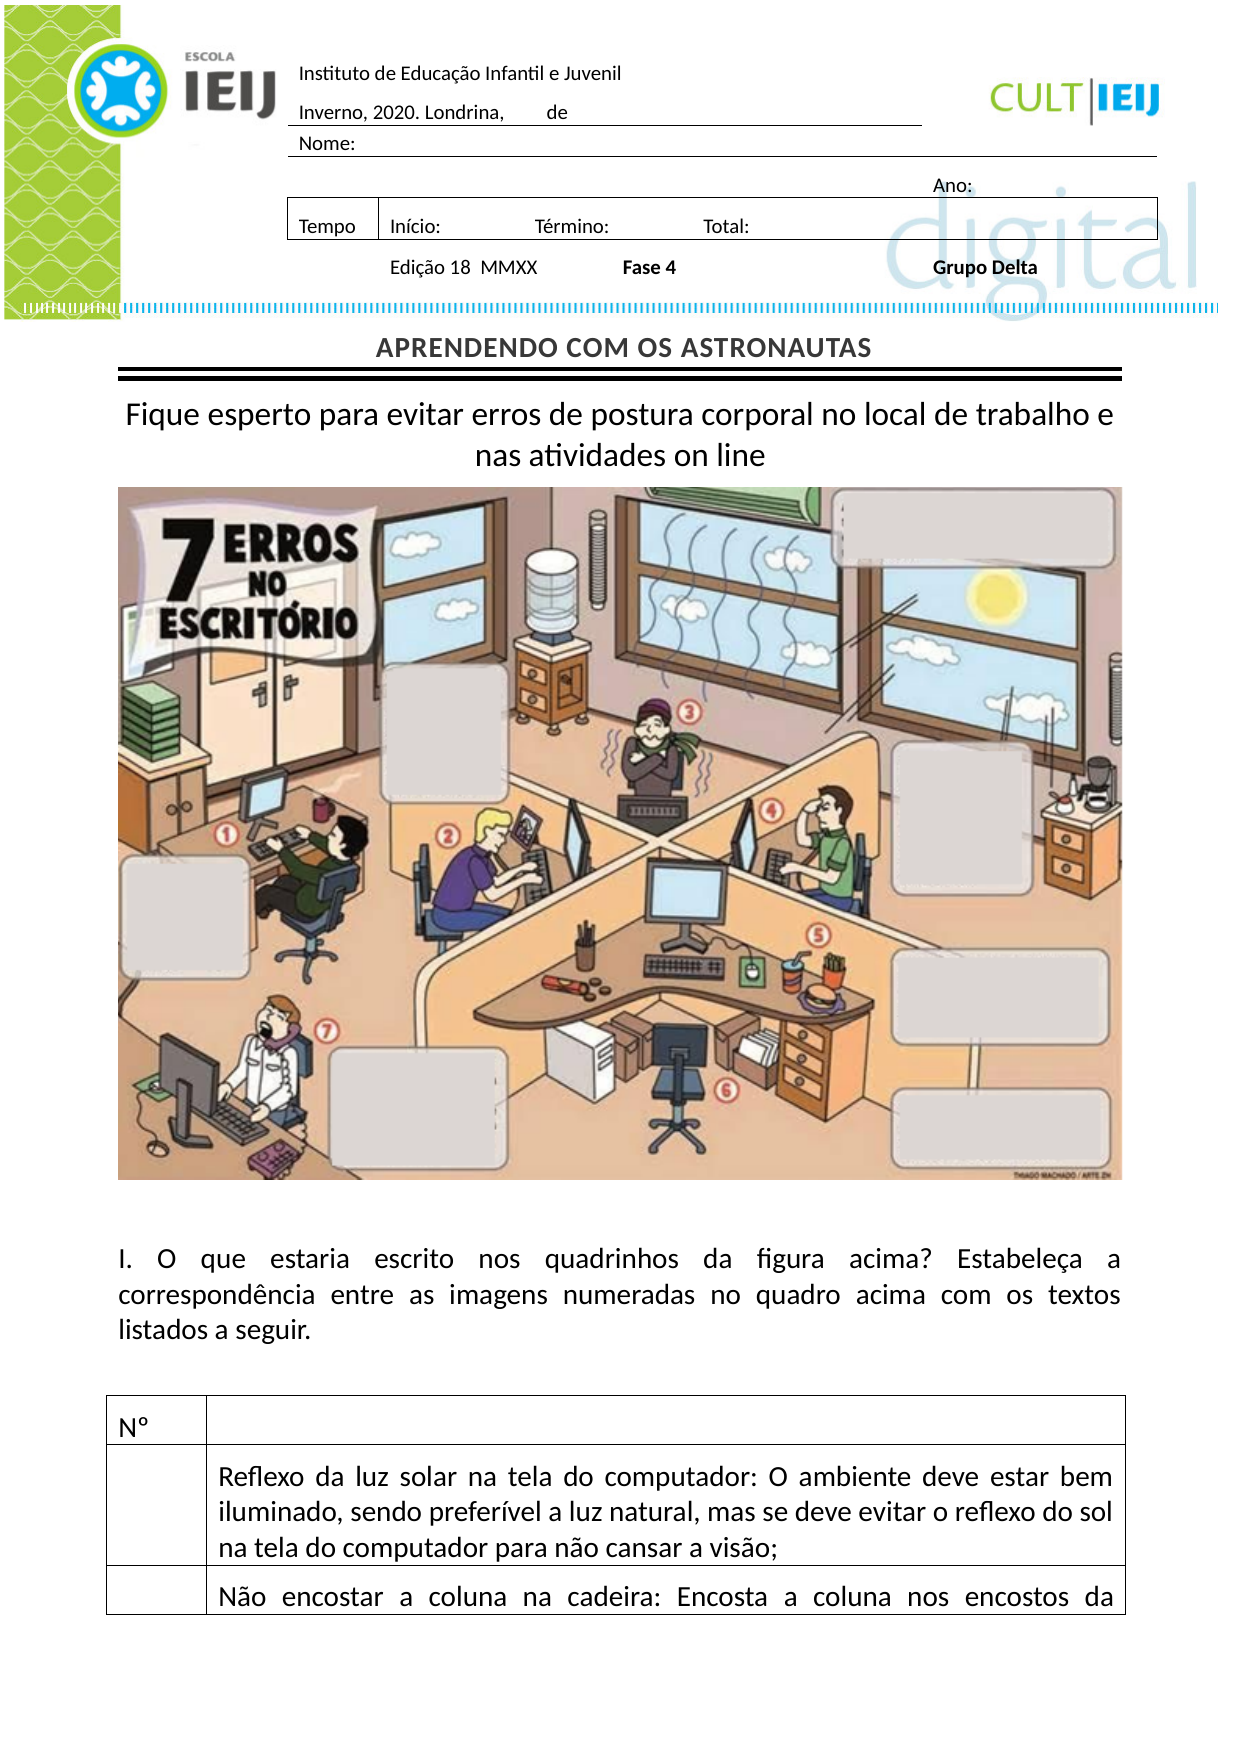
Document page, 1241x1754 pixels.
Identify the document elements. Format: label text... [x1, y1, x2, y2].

picture [4, 5, 1218, 322]
table_header Nº [107, 1396, 206, 1444]
table_header [207, 1396, 1125, 1444]
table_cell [207, 1566, 1125, 1614]
table_cell [107, 1566, 206, 1614]
table_cell Reflexo da luz solar na tela do computador: O ambiente deve estar bem iluminado, sendo preferível a luz natural, mas se deve evitar o reflexo do sol na tela do computador para não cansar a visão; [207, 1445, 1125, 1565]
table_cell [107, 1445, 206, 1565]
text I. O que estaria escrito nos quadrinhos da figura acima? Estabeleça a correspondência entre as imagens numeradas no quadro acima com os textos listados a seguir. [118, 1240, 1122, 1347]
text aprendendo com os astronautas [118, 329, 1122, 367]
picture [118, 487, 1127, 1180]
text Fique esperto para evitar erros de postura corporal no local de trabalho e nas atividades on line [118, 393, 1122, 475]
